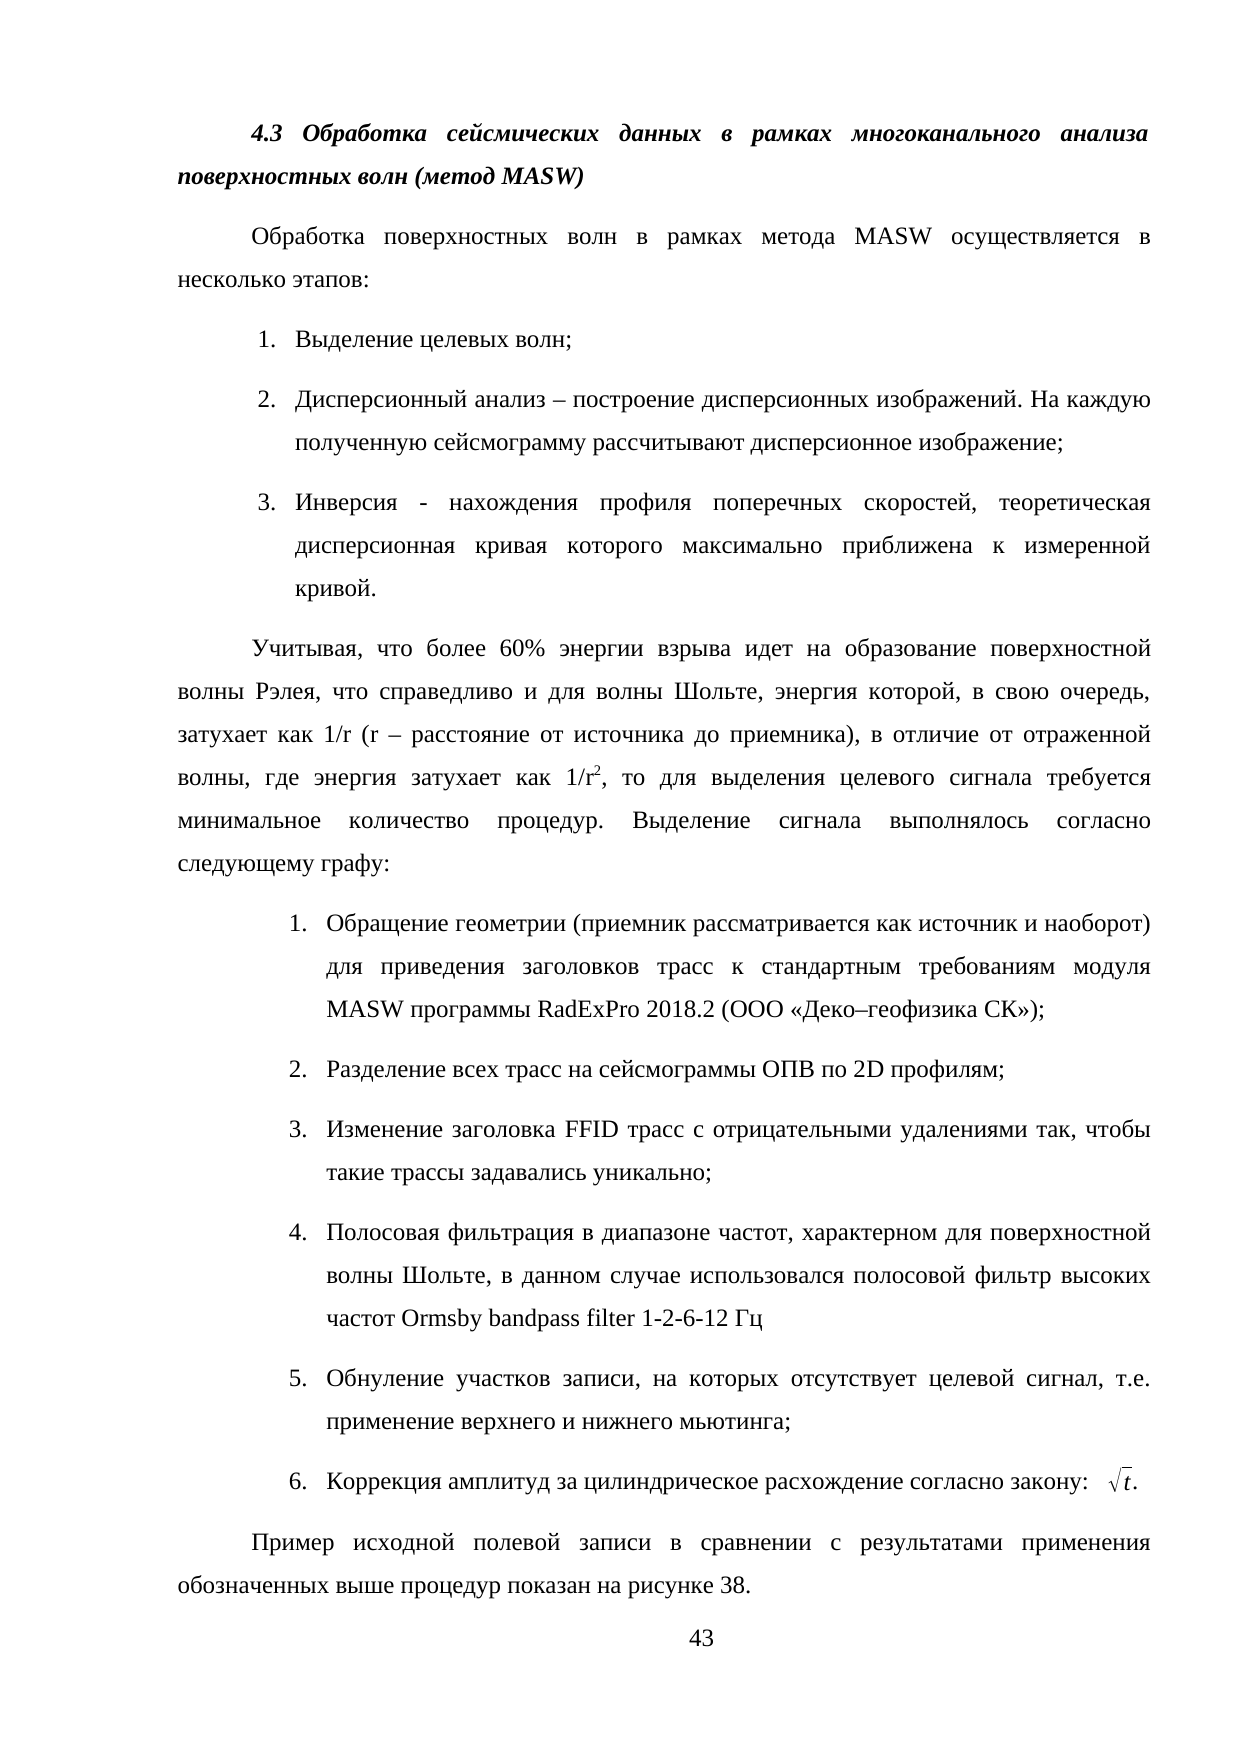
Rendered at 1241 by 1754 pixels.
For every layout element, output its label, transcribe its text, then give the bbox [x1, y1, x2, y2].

text Учитывая, что более 60% энергии взрыва идет на образование поверхностной волны Рэлея, что справедливо и для волны Шольте, энергия которой, в свою очередь, затухает как 1/r (r – расстояние от источника до приемника), в отличие от отраженной волны, где энергия затухает как 1/r2, то для выделения целевого сигнала требуется минимальное количество процедур. Выделение сигнала выполнялось согласно следующему графу: [177, 633, 1152, 877]
list Коррекция амплитуд за цилиндрическое расхождение согласно закону: . [288, 1466, 1152, 1496]
text Пример исходной полевой записи в сравнении с результатами применения обозначенных выше процедур показан на рисунке 38. [177, 1527, 1152, 1598]
list Полосовая фильтрация в диапазоне частот, характерном для поверхностной волны Шольте, в данном случае использовался полосовой фильтр высоких частот Ormsby bandpass filter 1-2-6-12 Гц [288, 1217, 1152, 1332]
list Инверсия - нахождения профиля поперечных скоростей, теоретическая дисперсионная кривая которого максимально приближена к измеренной кривой. [257, 487, 1152, 602]
list Обращение геометрии (приемник рассматривается как источник и наоборот) для приведения заголовков трасс к стандартным требованиям модуля MASW программы RadExPro 2018.2 (ООО «Деко–геофизика СК»); [288, 908, 1152, 1023]
list Дисперсионный анализ – построение дисперсионных изображений. На каждую полученную сейсмограмму рассчитывают дисперсионное изображение; [257, 384, 1152, 456]
list Изменение заголовка FFID трасс с отрицательными удалениями так, чтобы такие трассы задавались уникально; [288, 1114, 1152, 1186]
text Обработка поверхностных волн в рамках метода MASW осуществляется в несколько этапов: [177, 221, 1152, 293]
list Обнуление участков записи, на которых отсутствует целевой сигнал, т.е. применение верхнего и нижнего мьютинга; [288, 1363, 1152, 1435]
list Выделение целевых волн; [257, 324, 1152, 353]
subtitle 4.3 Обработка сейсмических данных в рамках многоканального анализа поверхностных волн (метод MASW) [177, 118, 1152, 190]
list Разделение всех трасс на сейсмограммы ОПВ по 2D профилям; [288, 1054, 1152, 1083]
